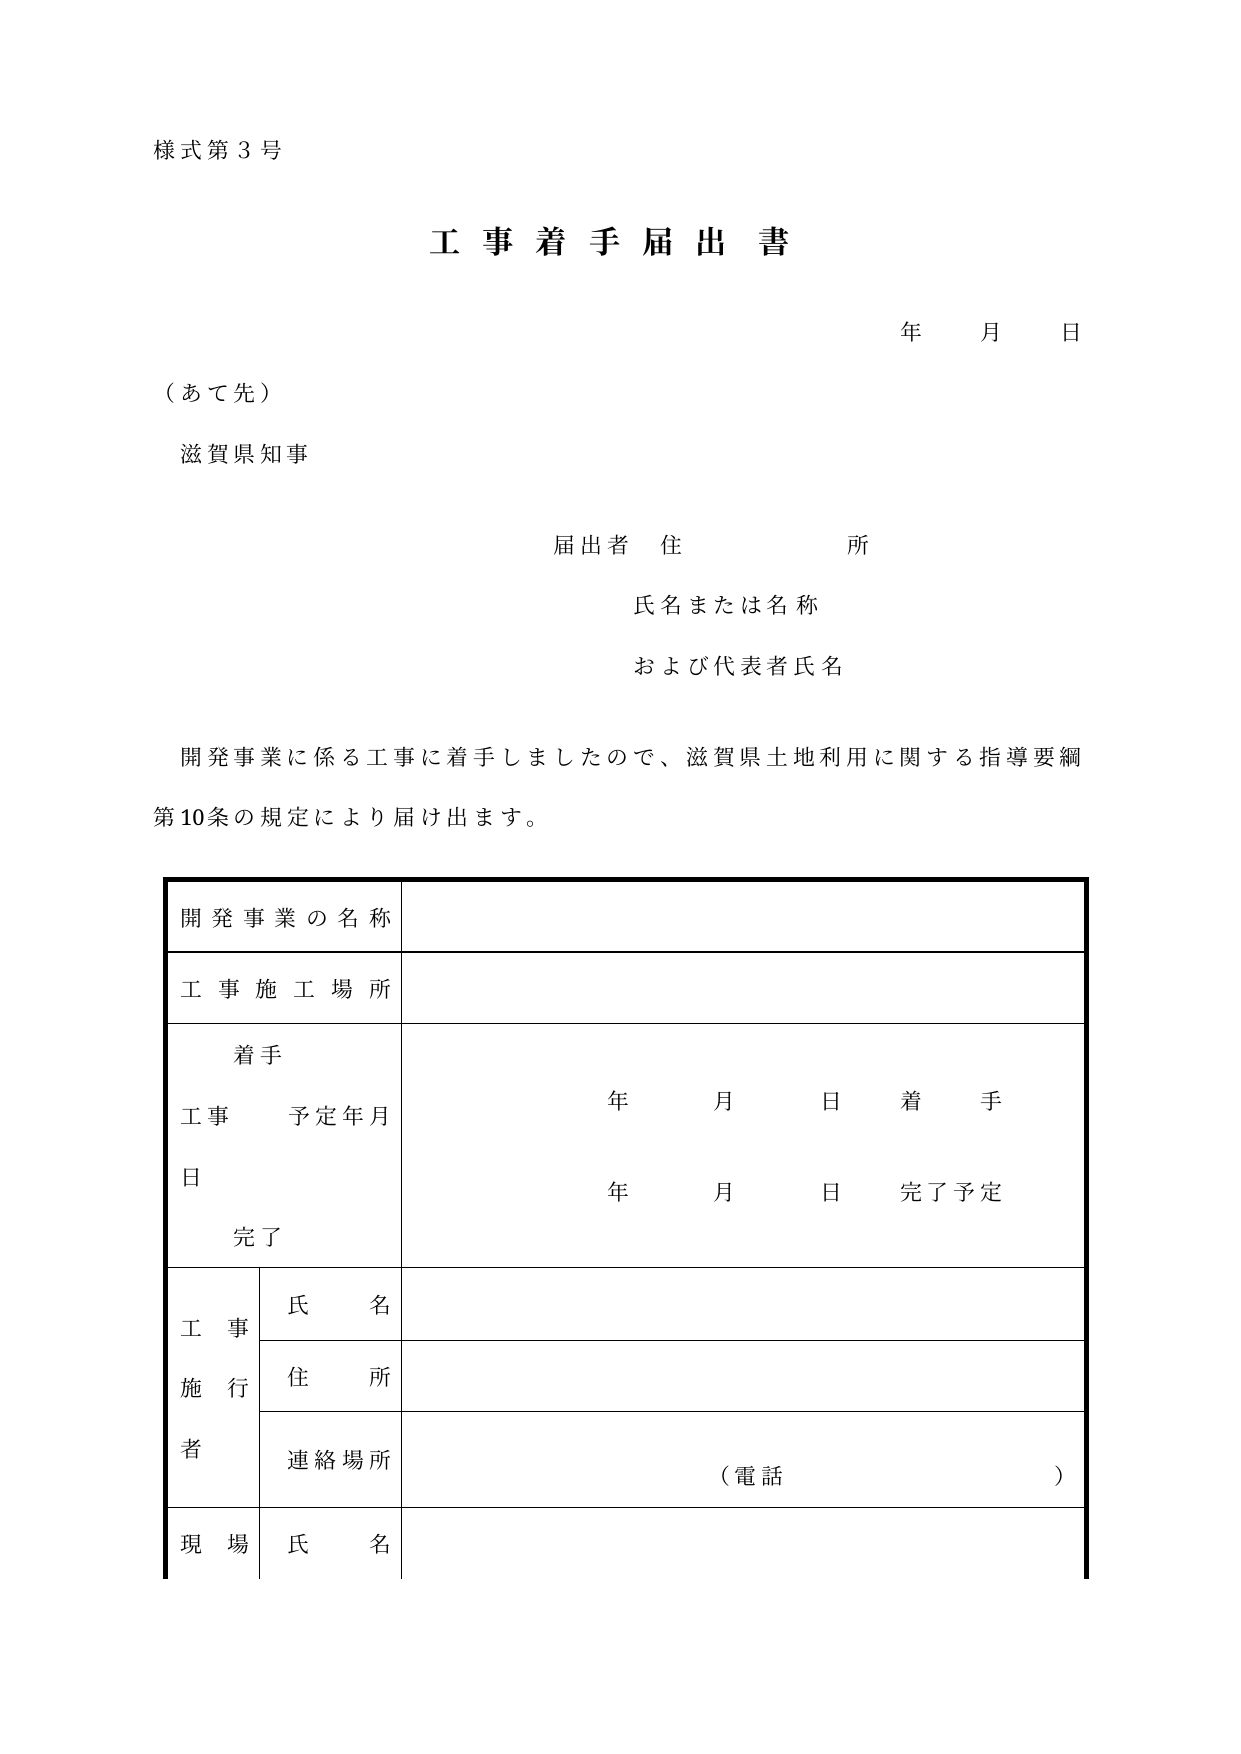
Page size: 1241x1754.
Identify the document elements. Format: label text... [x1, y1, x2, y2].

text 氏名または名称 [624, 574, 1087, 634]
table_cell 住所 [260, 1341, 401, 1411]
table_header 開発事業の名称 [168, 882, 401, 951]
table_cell （電話 ） [402, 1412, 1084, 1507]
table_cell [402, 1341, 1084, 1411]
table_header [402, 882, 1084, 951]
table_cell 連絡場所 [260, 1412, 401, 1507]
table_cell 工事施工場所 [168, 953, 401, 1023]
text 届出者 住 所 [153, 513, 1087, 574]
text 工事着手届出書 [153, 210, 1087, 271]
text および代表者氏名 [624, 634, 1087, 695]
table_cell 氏名 [260, 1268, 401, 1340]
table_cell 現場 管理者 [168, 1508, 259, 1579]
table_cell [402, 1268, 1084, 1340]
text 年 月 日 [153, 301, 1087, 362]
text 滋賀県知事 [153, 422, 1087, 483]
table_cell 着手 工事 予定年月日 完了 [168, 1024, 401, 1267]
text 開発事業に係る工事に着手しましたので、滋賀県土地利用に関する指導要綱第10条の規定により届け出ます。 [153, 725, 1087, 847]
text （あて先） [153, 362, 1087, 422]
table_cell 年 月 日 着 手 年 月 日 完了予定 [402, 1024, 1084, 1267]
table_cell 工事 施行者 [168, 1268, 259, 1507]
table_cell [402, 953, 1084, 1023]
table_cell 氏名 [260, 1508, 401, 1579]
text 様式第３号 [153, 119, 1087, 180]
table_cell [402, 1508, 1084, 1579]
